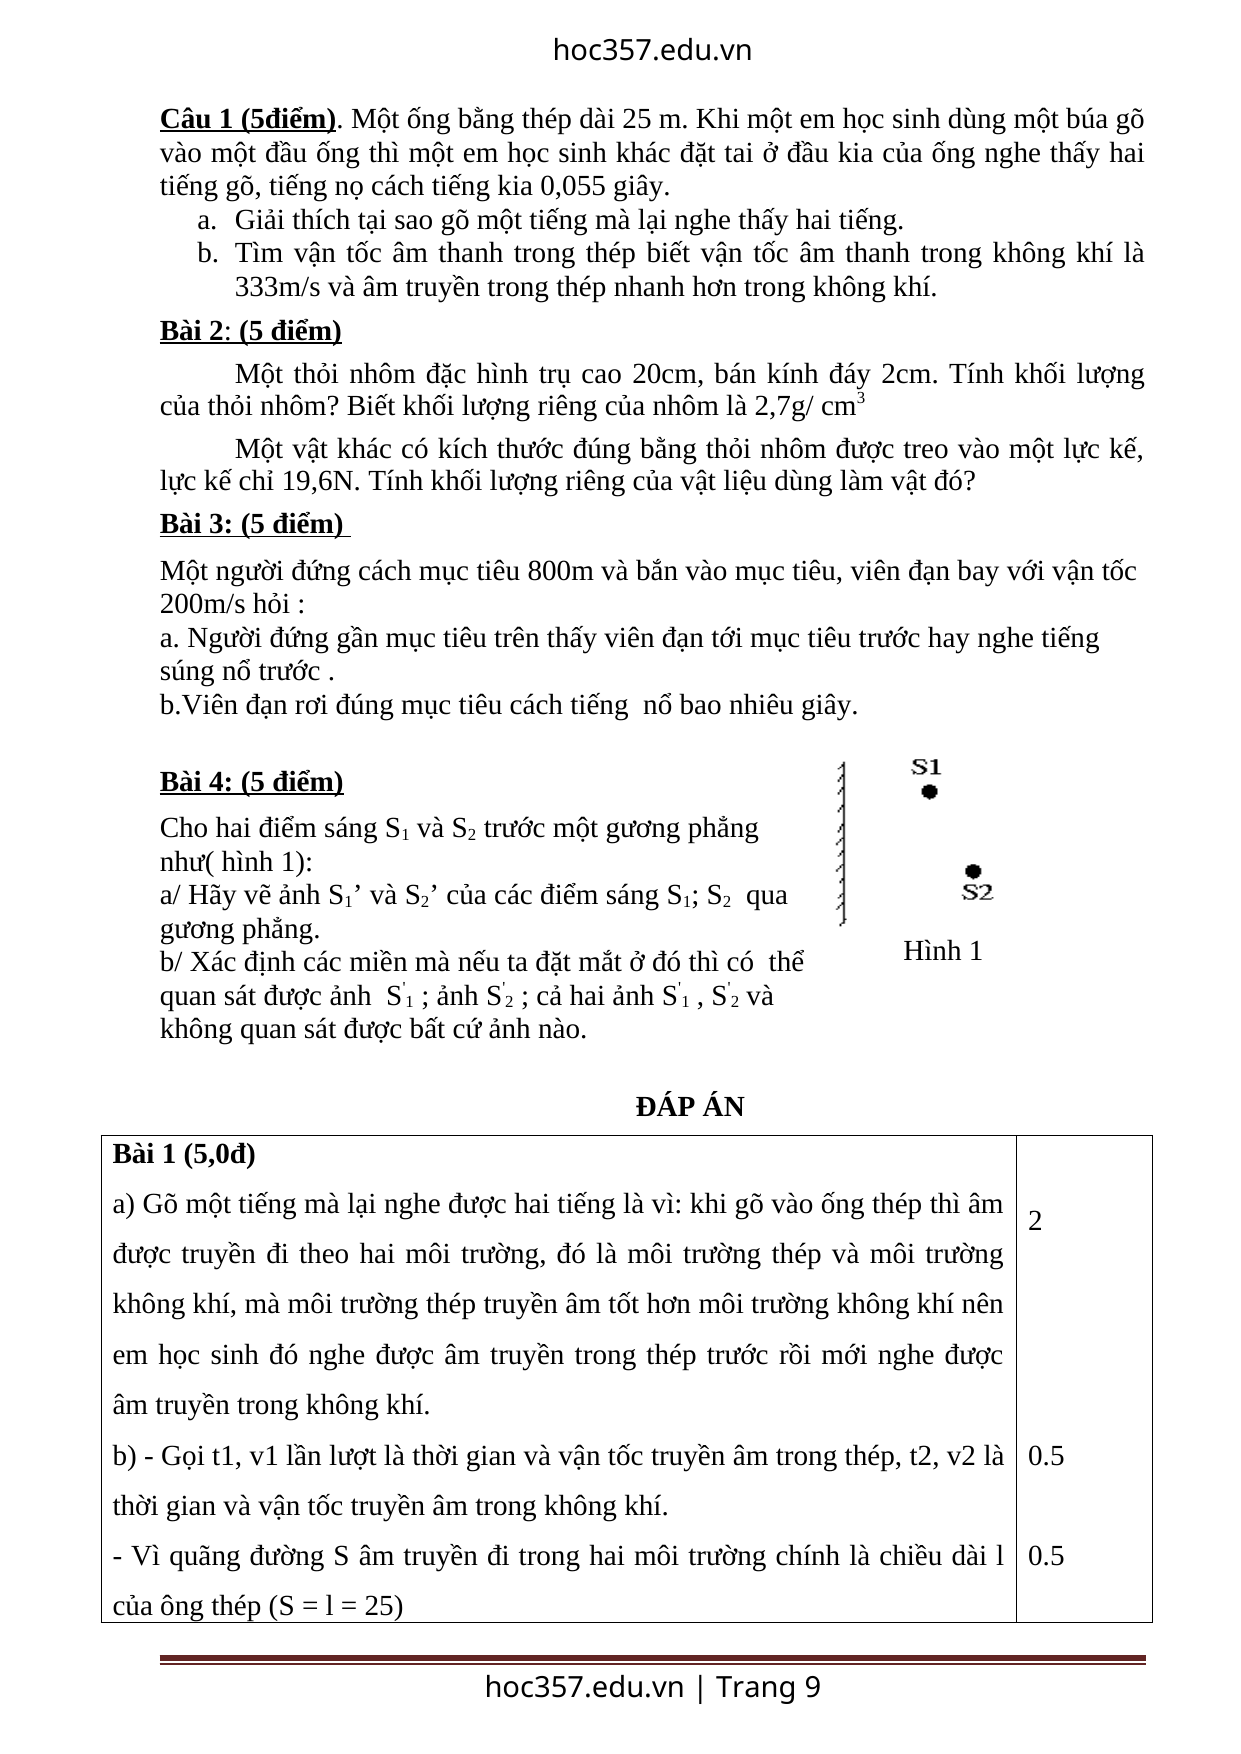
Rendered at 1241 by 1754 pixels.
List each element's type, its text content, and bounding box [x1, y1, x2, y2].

picture [827, 753, 999, 934]
text a. Người đứng gần mục tiêu trên thấy viên đạn tới mục tiêu trước hay nghe tiếng súng nổ trước . [159, 620, 1146, 687]
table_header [102, 1136, 1016, 1622]
text b.Viên đạn rơi đúng mục tiêu cách tiếng nổ bao nhiêu giây. [159, 687, 1146, 720]
text Một vật khác có kích thước đúng bằng thỏi nhôm được treo vào một lực kế, lực kế chỉ 19,6N. Tính khối lượng riêng của vật liệu dùng làm vật đó? [159, 434, 1146, 496]
text Một người đứng cách mục tiêu 800m và bắn vào mục tiêu, viên đạn bay với vận tốc 200m/s hỏi : [159, 553, 1146, 620]
list Tìm vận tốc âm thanh trong thép biết vận tốc âm thanh trong không khí là 333m/s và âm truyền trong thép nhanh hơn trong không khí. [197, 236, 1146, 303]
text Bài 3: (5 điểm) [159, 509, 1146, 540]
table_header Hình 1 [816, 754, 1071, 1078]
text Câu 1 (5điểm). Một ống bằng thép dài 25 m. Khi một em học sinh dùng một búa gõ vào một đầu ống thì một em học sinh khác đặt tai ở đầu kia của ống nghe thấy hai tiếng gõ, tiếng nọ cách tiếng kia 0,055 giây. [159, 101, 1146, 202]
text ĐÁP ÁN [159, 1091, 1146, 1122]
text Một thỏi nhôm đặc hình trụ cao 20cm, bán kính đáy 2cm. Tính khối lượng của thỏi nhôm? Biết khối lượng riêng của nhôm là 2,7g/ cm3 [159, 359, 1146, 421]
table_header 2 0.5 0.5 1.0 1.0 [1017, 1136, 1152, 1622]
text Bài 2: (5 điểm) [159, 315, 1146, 346]
list Giải thích tại sao gõ một tiếng mà lại nghe thấy hai tiếng. [197, 202, 1146, 236]
table_header Bài 4: (5 điểm) Cho hai điểm sáng S1 và S2 trước một gương phẳng như( hình 1): a/ Hãy vẽ ảnh S1’ và S2’ của các điểm sáng S1; S2 qua gương phẳng. b/ Xác định các miền mà nếu ta đặt mắt ở đó thì có thể quan sát được ảnh S'1 ; ảnh S'2 ; cả hai ảnh S'1 , S'2 và không quan sát được bất cứ ảnh nào. [148, 754, 816, 1078]
